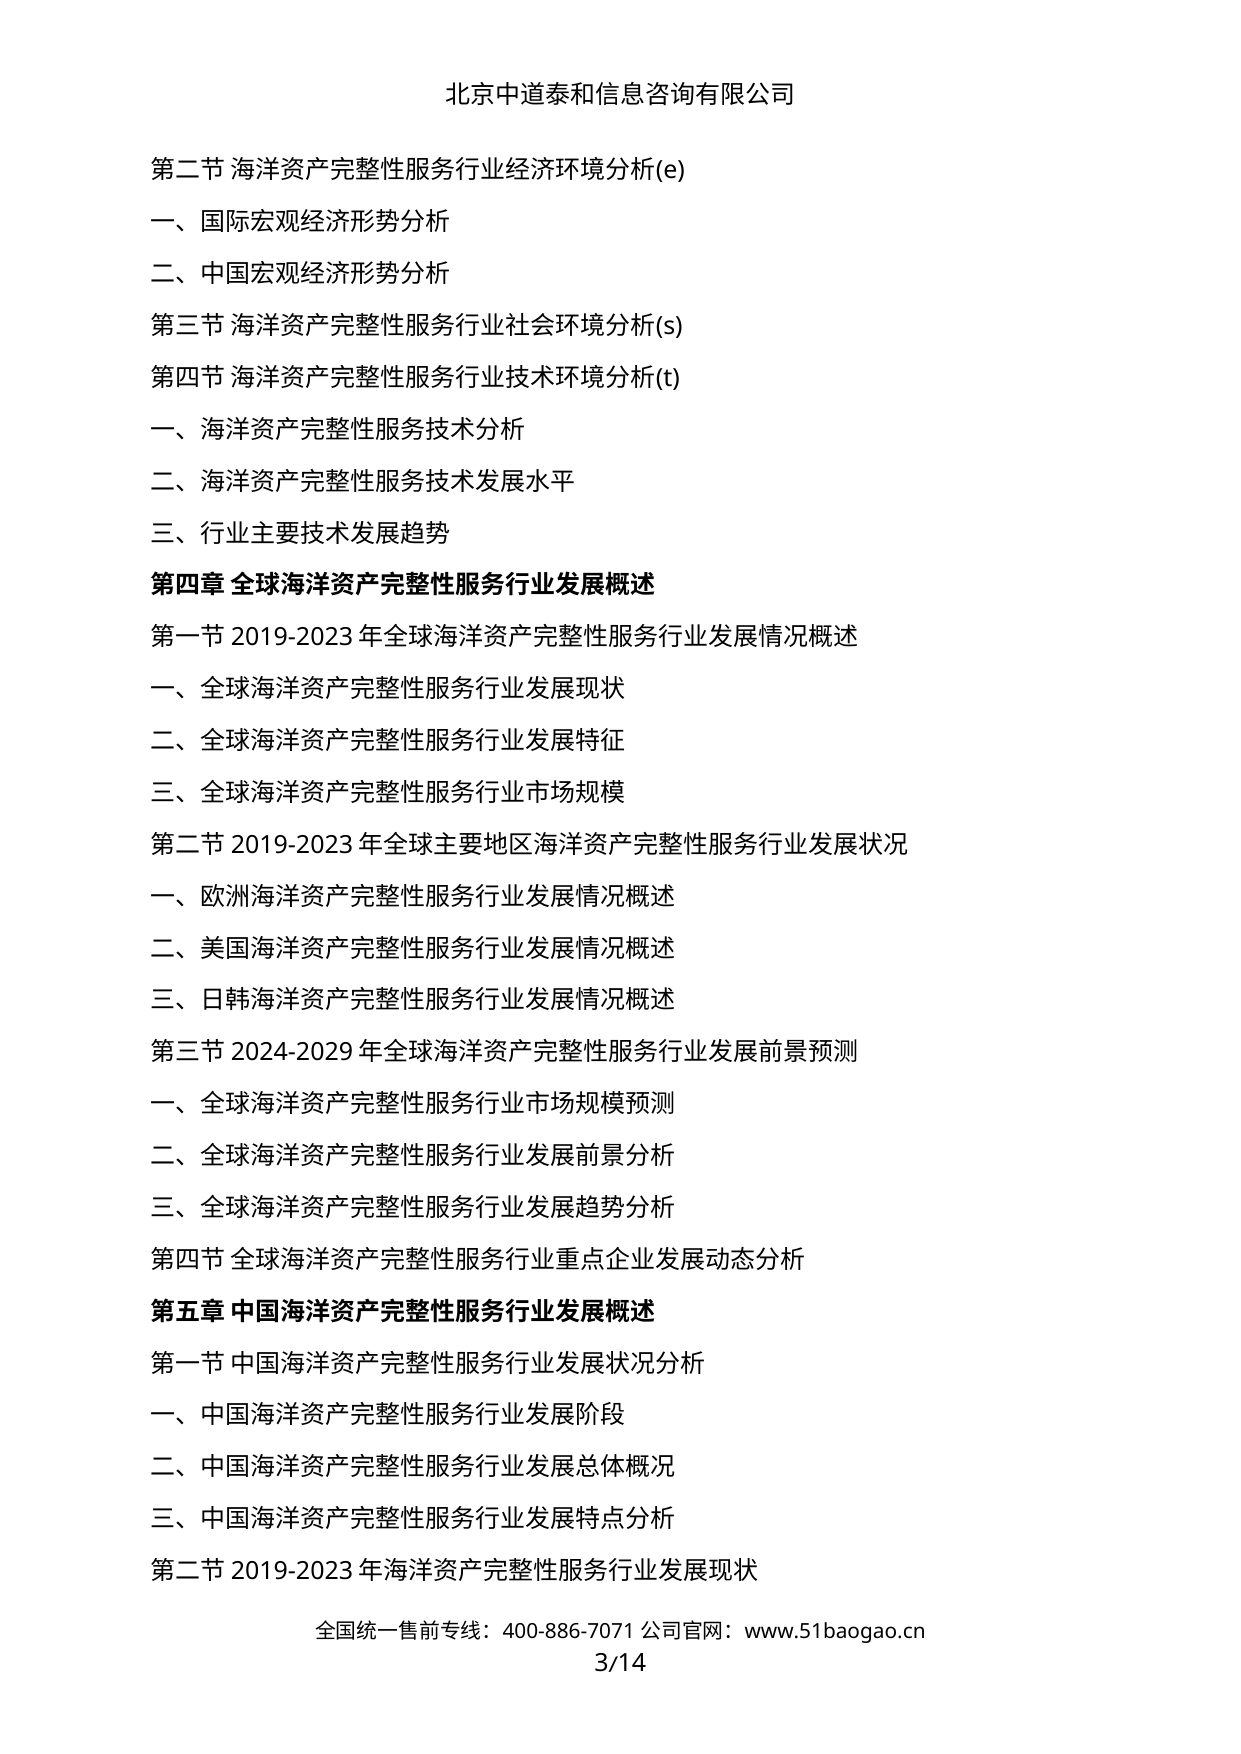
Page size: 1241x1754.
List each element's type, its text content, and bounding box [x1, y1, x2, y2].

text 第四节 全球海洋资产完整性服务行业重点企业发展动态分析 [150, 1239, 1090, 1276]
text 第一节 中国海洋资产完整性服务行业发展状况分析 [150, 1343, 1090, 1379]
text 第四章 全球海洋资产完整性服务行业发展概述 [150, 565, 1090, 601]
text 一、海洋资产完整性服务技术分析 [150, 409, 1090, 446]
text 第二节 海洋资产完整性服务行业经济环境分析(e) [150, 150, 1090, 186]
text 第二节 2019-2023年海洋资产完整性服务行业发展现状 [150, 1551, 1090, 1587]
text 一、国际宏观经济形势分析 [150, 202, 1090, 238]
text 二、中国海洋资产完整性服务行业发展总体概况 [150, 1447, 1090, 1483]
text 三、全球海洋资产完整性服务行业发展趋势分析 [150, 1187, 1090, 1224]
text 一、全球海洋资产完整性服务行业市场规模预测 [150, 1084, 1090, 1120]
text 二、美国海洋资产完整性服务行业发展情况概述 [150, 928, 1090, 964]
text 第五章 中国海洋资产完整性服务行业发展概述 [150, 1291, 1090, 1327]
text 第二节 2019-2023年全球主要地区海洋资产完整性服务行业发展状况 [150, 824, 1090, 861]
text 第三节 海洋资产完整性服务行业社会环境分析(s) [150, 306, 1090, 342]
text 二、全球海洋资产完整性服务行业发展特征 [150, 721, 1090, 757]
text 第四节 海洋资产完整性服务行业技术环境分析(t) [150, 357, 1090, 394]
text 一、欧洲海洋资产完整性服务行业发展情况概述 [150, 876, 1090, 912]
text 三、行业主要技术发展趋势 [150, 513, 1090, 549]
text 二、中国宏观经济形势分析 [150, 254, 1090, 290]
text 一、中国海洋资产完整性服务行业发展阶段 [150, 1395, 1090, 1431]
text 二、海洋资产完整性服务技术发展水平 [150, 461, 1090, 497]
text 一、全球海洋资产完整性服务行业发展现状 [150, 669, 1090, 705]
text 第一节 2019-2023年全球海洋资产完整性服务行业发展情况概述 [150, 617, 1090, 653]
text 二、全球海洋资产完整性服务行业发展前景分析 [150, 1136, 1090, 1172]
text 第三节 2024-2029年全球海洋资产完整性服务行业发展前景预测 [150, 1032, 1090, 1068]
text 三、全球海洋资产完整性服务行业市场规模 [150, 772, 1090, 809]
text 三、中国海洋资产完整性服务行业发展特点分析 [150, 1499, 1090, 1535]
text 三、日韩海洋资产完整性服务行业发展情况概述 [150, 980, 1090, 1016]
